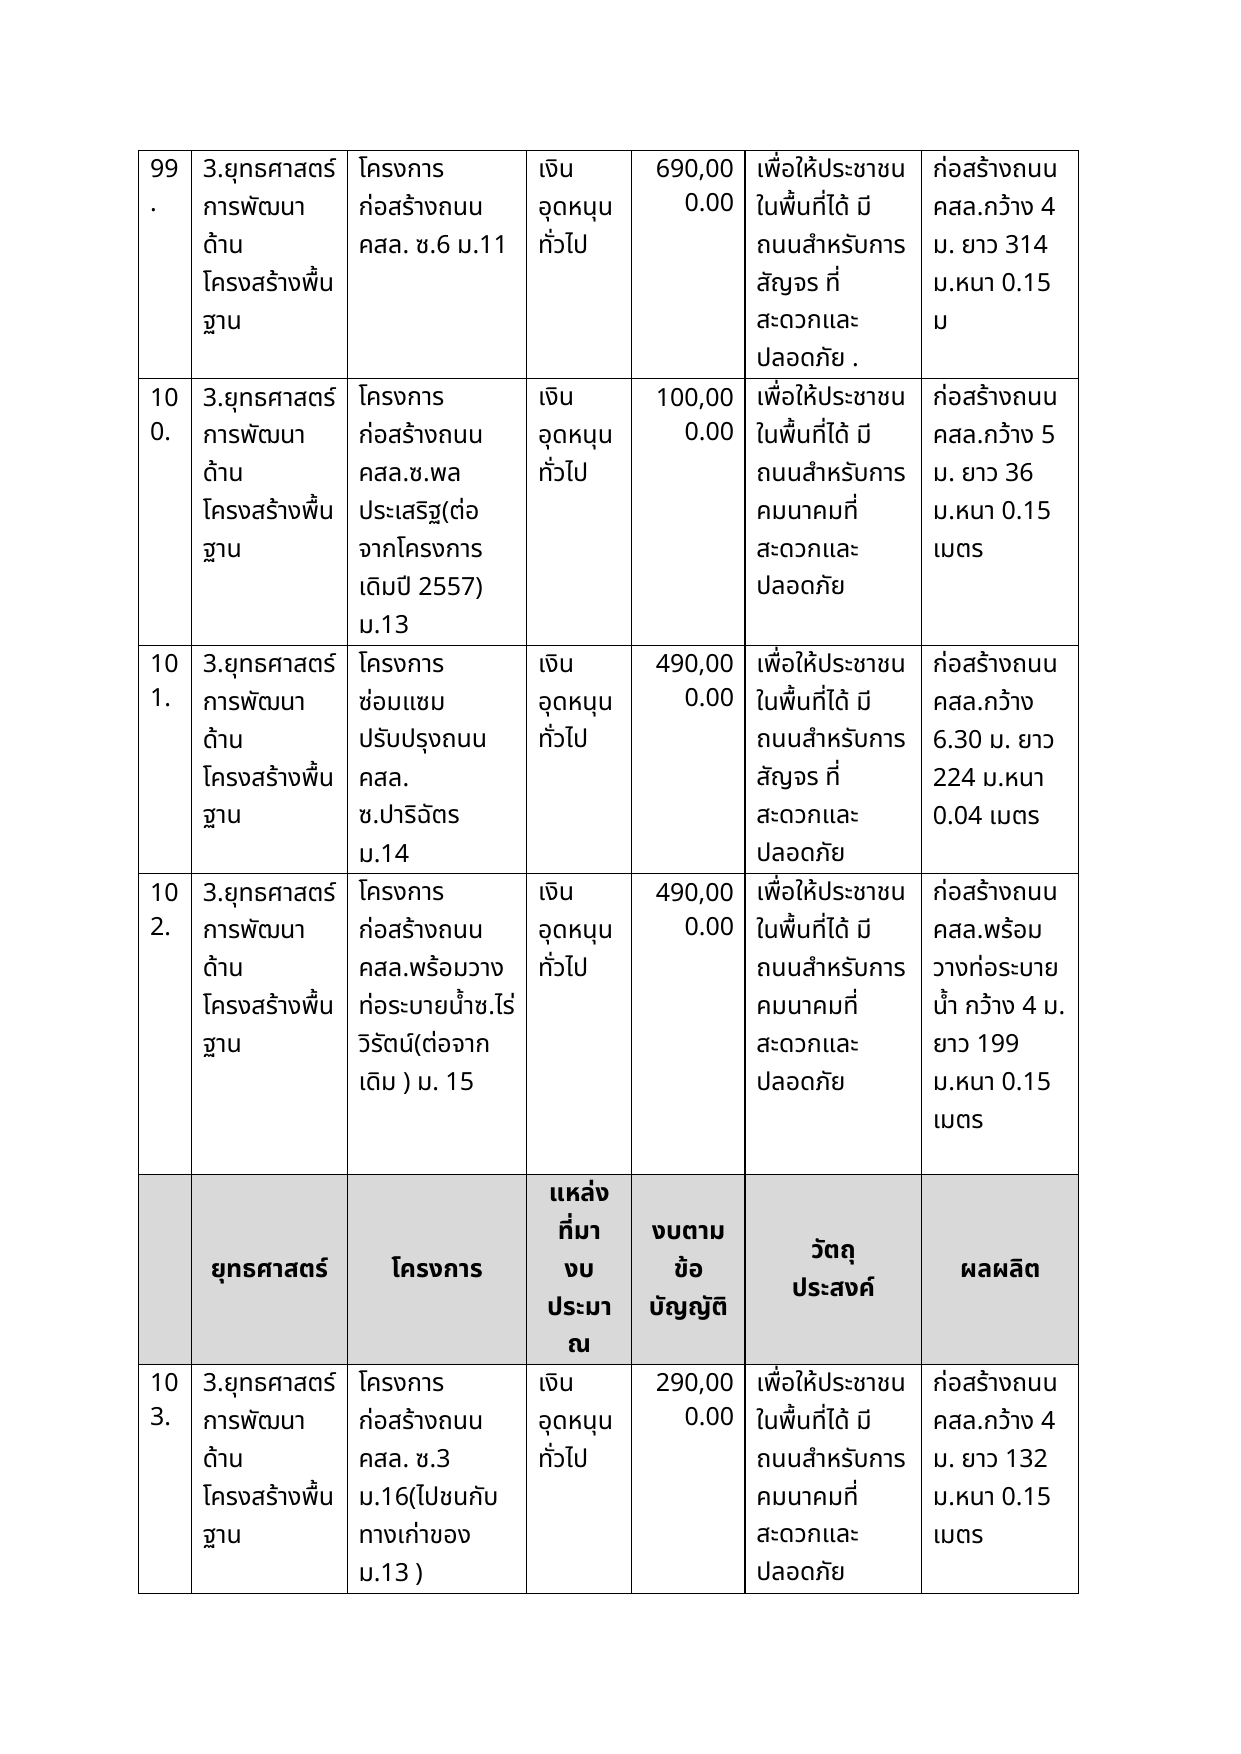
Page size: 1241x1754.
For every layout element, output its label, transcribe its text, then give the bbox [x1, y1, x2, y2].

table_cell ผลผลิต [922, 1175, 1078, 1364]
table_cell 102. [139, 874, 191, 1174]
table_cell 99. [139, 151, 191, 378]
table_cell ยุทธศาสตร์ [192, 1175, 347, 1364]
table_cell ก่อสร้างถนน คสล.พร้อมวางท่อระบายน้ำ กว้าง 4 ม. ยาว 199 ม.หนา 0.15 เมตร [922, 874, 1078, 1174]
table_cell ก่อสร้างถนน คสล.กว้าง 4 ม. ยาว 314 ม.หนา 0.15 ม [922, 151, 1078, 378]
table_cell 290,000.00 [632, 1365, 744, 1592]
table_cell 490,000.00 [632, 874, 744, 1174]
table_cell 490,000.00 [632, 646, 744, 873]
table_cell 100. [139, 379, 191, 645]
table_cell โครงการซ่อมแซมปรับปรุงถนน คสล. ซ.ปาริฉัตร ม.14 [348, 646, 526, 873]
table_cell เงินอุดหนุนทั่วไป [527, 151, 631, 378]
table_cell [192, 1365, 347, 1592]
table_cell วัตถุ ประสงค์ [746, 1175, 921, 1364]
table_cell เงินอุดหนุนทั่วไป [527, 874, 631, 1174]
table_cell เพื่อให้ประชาชนในพื้นที่ได้ มีถนนสำหรับการคมนาคมที่ สะดวกและปลอดภัย [746, 1365, 921, 1592]
table_cell 690,000.00 [632, 151, 744, 378]
table_cell เงินอุดหนุนทั่วไป [527, 646, 631, 873]
table_cell เงินอุดหนุนทั่วไป [527, 1365, 631, 1592]
table_cell โครงการก่อสร้างถนน คสล.ซ.พลประเสริฐ(ต่อจากโครงการเดิมปี 2557) ม.13 [348, 379, 526, 645]
table_cell 103. [139, 1365, 191, 1592]
table_cell ก่อสร้างถนน คสล.กว้าง 5 ม. ยาว 36 ม.หนา 0.15 เมตร [922, 379, 1078, 645]
table_cell ก่อสร้างถนน คสล.กว้าง 4 ม. ยาว 132 ม.หนา 0.15 เมตร [922, 1365, 1078, 1592]
table_cell แหล่งที่มา งบประมาณ [527, 1175, 631, 1364]
table_cell โครงการก่อสร้างถนน คสล. ซ.3 ม.16(ไปชนกับทางเก่าของ ม.13 ) [348, 1365, 526, 1592]
table_cell เพื่อให้ประชาชนในพื้นที่ได้ มีถนนสำหรับการสัญจร ที่ สะดวกและปลอดภัย [746, 646, 921, 873]
table_cell โครงการ [348, 1175, 526, 1364]
table_cell 3.ยุทธศาสตร์การพัฒนาด้านโครงสร้างพื้นฐาน [192, 379, 347, 645]
table_cell ก่อสร้างถนน คสล.กว้าง 6.30 ม. ยาว 224 ม.หนา 0.04 เมตร [922, 646, 1078, 873]
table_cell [192, 151, 347, 378]
table_cell เพื่อให้ประชาชนในพื้นที่ได้ มีถนนสำหรับการคมนาคมที่ สะดวกและปลอดภัย [746, 874, 921, 1174]
table_cell [139, 1175, 191, 1364]
table_cell 101. [139, 646, 191, 873]
table_cell เพื่อให้ประชาชนในพื้นที่ได้ มีถนนสำหรับการคมนาคมที่ สะดวกและปลอดภัย [746, 379, 921, 645]
table_cell งบตามข้อบัญญัติ [632, 1175, 744, 1364]
table_cell โครงการก่อสร้างถนน คสล. ซ.6 ม.11 [348, 151, 526, 378]
table_cell โครงการก่อสร้างถนน คสล.พร้อมวางท่อระบายน้ำซ.ไร่วิรัตน์(ต่อจากเดิม ) ม. 15 [348, 874, 526, 1174]
table_cell 3.ยุทธศาสตร์การพัฒนาด้านโครงสร้างพื้นฐาน [192, 874, 347, 1174]
table_cell เงินอุดหนุนทั่วไป [527, 379, 631, 645]
table_cell 3.ยุทธศาสตร์การพัฒนาด้านโครงสร้างพื้นฐาน [192, 646, 347, 873]
table_cell 100,000.00 [632, 379, 744, 645]
table_cell เพื่อให้ประชาชนในพื้นที่ได้ มีถนนสำหรับการสัญจร ที่ สะดวกและปลอดภัย . [746, 151, 921, 378]
